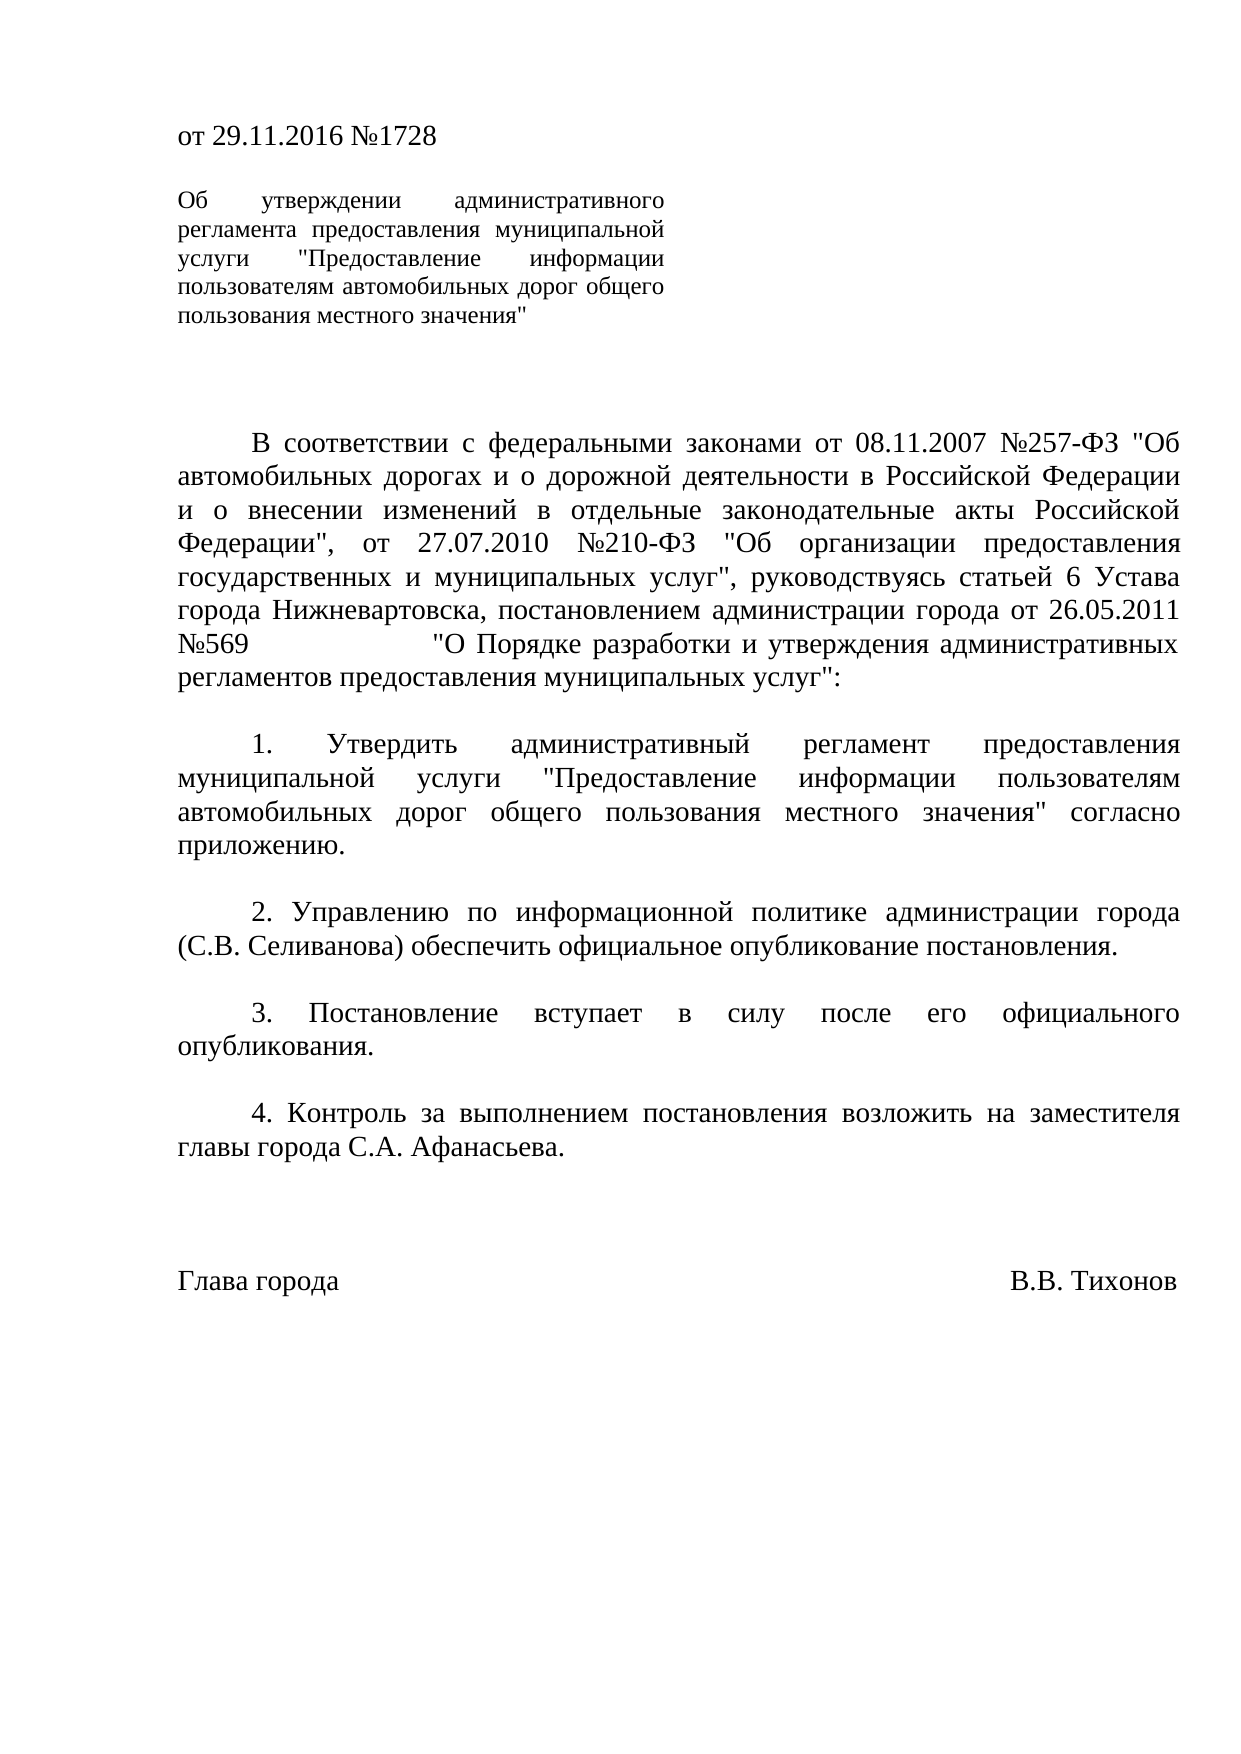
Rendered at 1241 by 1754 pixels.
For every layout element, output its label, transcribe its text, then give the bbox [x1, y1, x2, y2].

text Глава города В.В. Тихонов [177, 1263, 1181, 1297]
text 3. Постановление вступает в силу после его официального опубликования. [177, 995, 1181, 1062]
text В соответствии с федеральными законами от 08.11.2007 №257-ФЗ "Об автомобильных дорогах и о дорожной деятельности в Российской Федерации и о внесении изменений в отдельные законодательные акты Российской Федерации", от 27.07.2010 №210-ФЗ "Об организации предоставления государственных и муниципальных услуг", руководствуясь статьей 6 Устава города Нижневартовска, постановлением администрации города от 26.05.2011 №569 "О Порядке разработки и утверждения административных регламентов предоставления муниципальных услуг": [177, 425, 1181, 693]
text от 29.11.2016 №1728 [177, 118, 1181, 152]
text Об утверждении административного регламента предоставления муниципальной услуги "Предоставление информации пользователям автомобильных дорог общего пользования местного значения" [177, 185, 664, 329]
text 1. Утвердить административный регламент предоставления муниципальной услуги "Предоставление информации пользователям автомобильных дорог общего пользования местного значения" согласно приложению. [177, 727, 1181, 861]
text 4. Контроль за выполнением постановления возложить на заместителя главы города С.А. Афанасьева. [177, 1096, 1181, 1163]
text 2. Управлению по информационной политике администрации города (С.В. Селиванова) обеспечить официальное опубликование постановления. [177, 894, 1181, 961]
